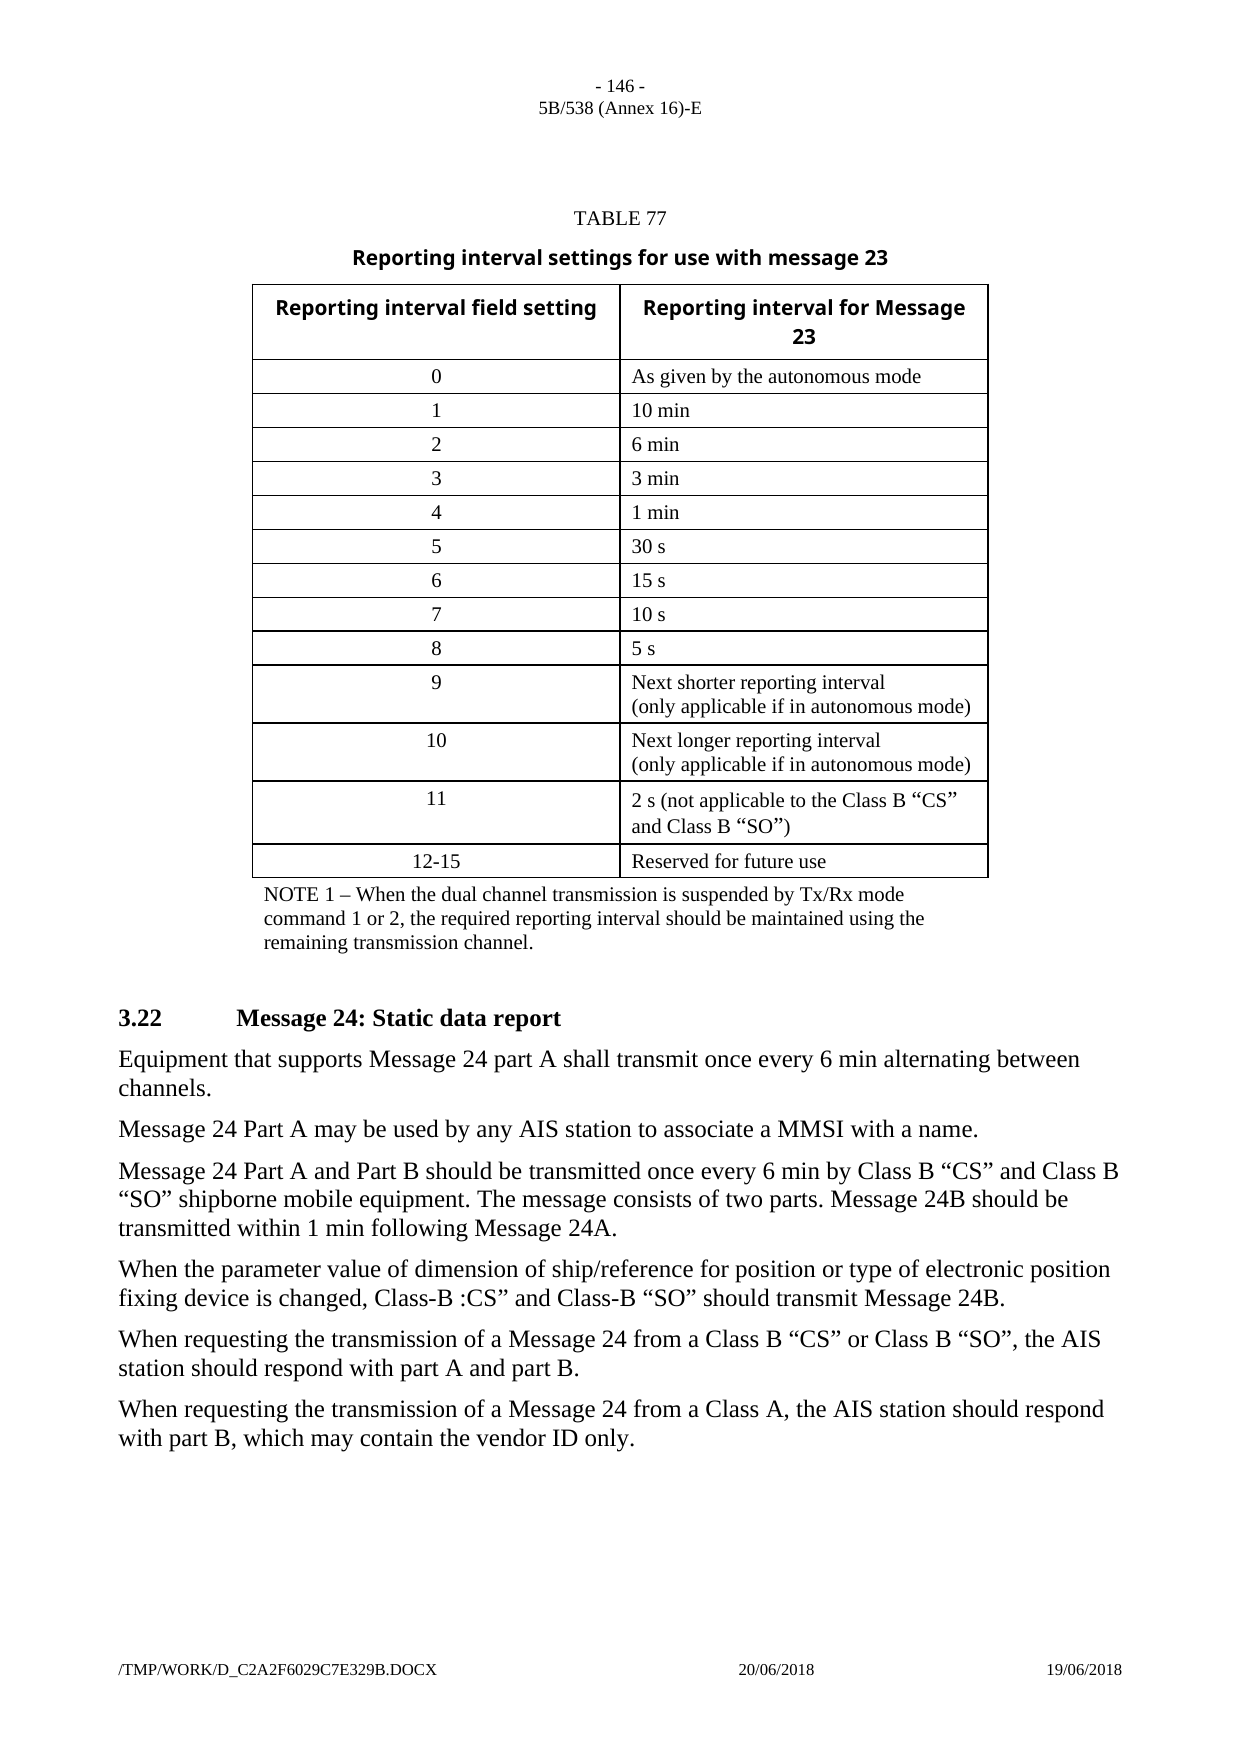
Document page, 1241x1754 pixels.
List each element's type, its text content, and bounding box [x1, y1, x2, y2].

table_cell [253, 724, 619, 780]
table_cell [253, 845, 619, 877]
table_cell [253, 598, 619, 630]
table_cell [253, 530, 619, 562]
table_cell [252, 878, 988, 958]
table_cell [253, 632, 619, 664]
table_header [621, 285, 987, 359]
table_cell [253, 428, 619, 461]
title Reporting interval settings for use with message 23 [118, 243, 1122, 271]
text When requesting the transmission of a Message 24 from a Class A, the AIS station should respond with part B, which may contain the vendor ID only. [118, 1394, 1122, 1452]
text When the parameter value of dimension of ship/reference for position or type of electronic position fixing device is changed, Class-B :CS” and Class-B “SO” should transmit Message 24B. [118, 1254, 1122, 1312]
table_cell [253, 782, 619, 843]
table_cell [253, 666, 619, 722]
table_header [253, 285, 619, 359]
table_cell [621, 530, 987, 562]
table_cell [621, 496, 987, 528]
text Message 24 Part A may be used by any AIS station to associate a MMSI with a name. [118, 1114, 1122, 1143]
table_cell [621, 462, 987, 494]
subtitle 3.22 Message 24: Static data report [118, 1003, 1122, 1032]
text TABLE 77 [118, 206, 1122, 230]
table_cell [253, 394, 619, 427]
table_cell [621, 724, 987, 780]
text When requesting the transmission of a Message 24 from a Class B “CS” or Class B “SO”, the AIS station should respond with part A and part B. [118, 1324, 1122, 1382]
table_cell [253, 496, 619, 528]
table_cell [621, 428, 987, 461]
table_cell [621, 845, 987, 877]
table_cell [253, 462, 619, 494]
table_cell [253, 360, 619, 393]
text Equipment that supports Message 24 part A shall transmit once every 6 min alternating between channels. [118, 1044, 1122, 1102]
text Message 24 Part A and Part B should be transmitted once every 6 min by Class B “CS” and Class B “SO” shipborne mobile equipment. The message consists of two parts. Message 24B should be transmitted within 1 min following Message 24A. [118, 1156, 1122, 1242]
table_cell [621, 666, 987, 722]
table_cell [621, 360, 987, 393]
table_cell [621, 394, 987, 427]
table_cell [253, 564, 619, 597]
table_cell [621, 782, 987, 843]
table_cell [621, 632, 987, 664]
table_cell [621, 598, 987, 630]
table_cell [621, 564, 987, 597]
